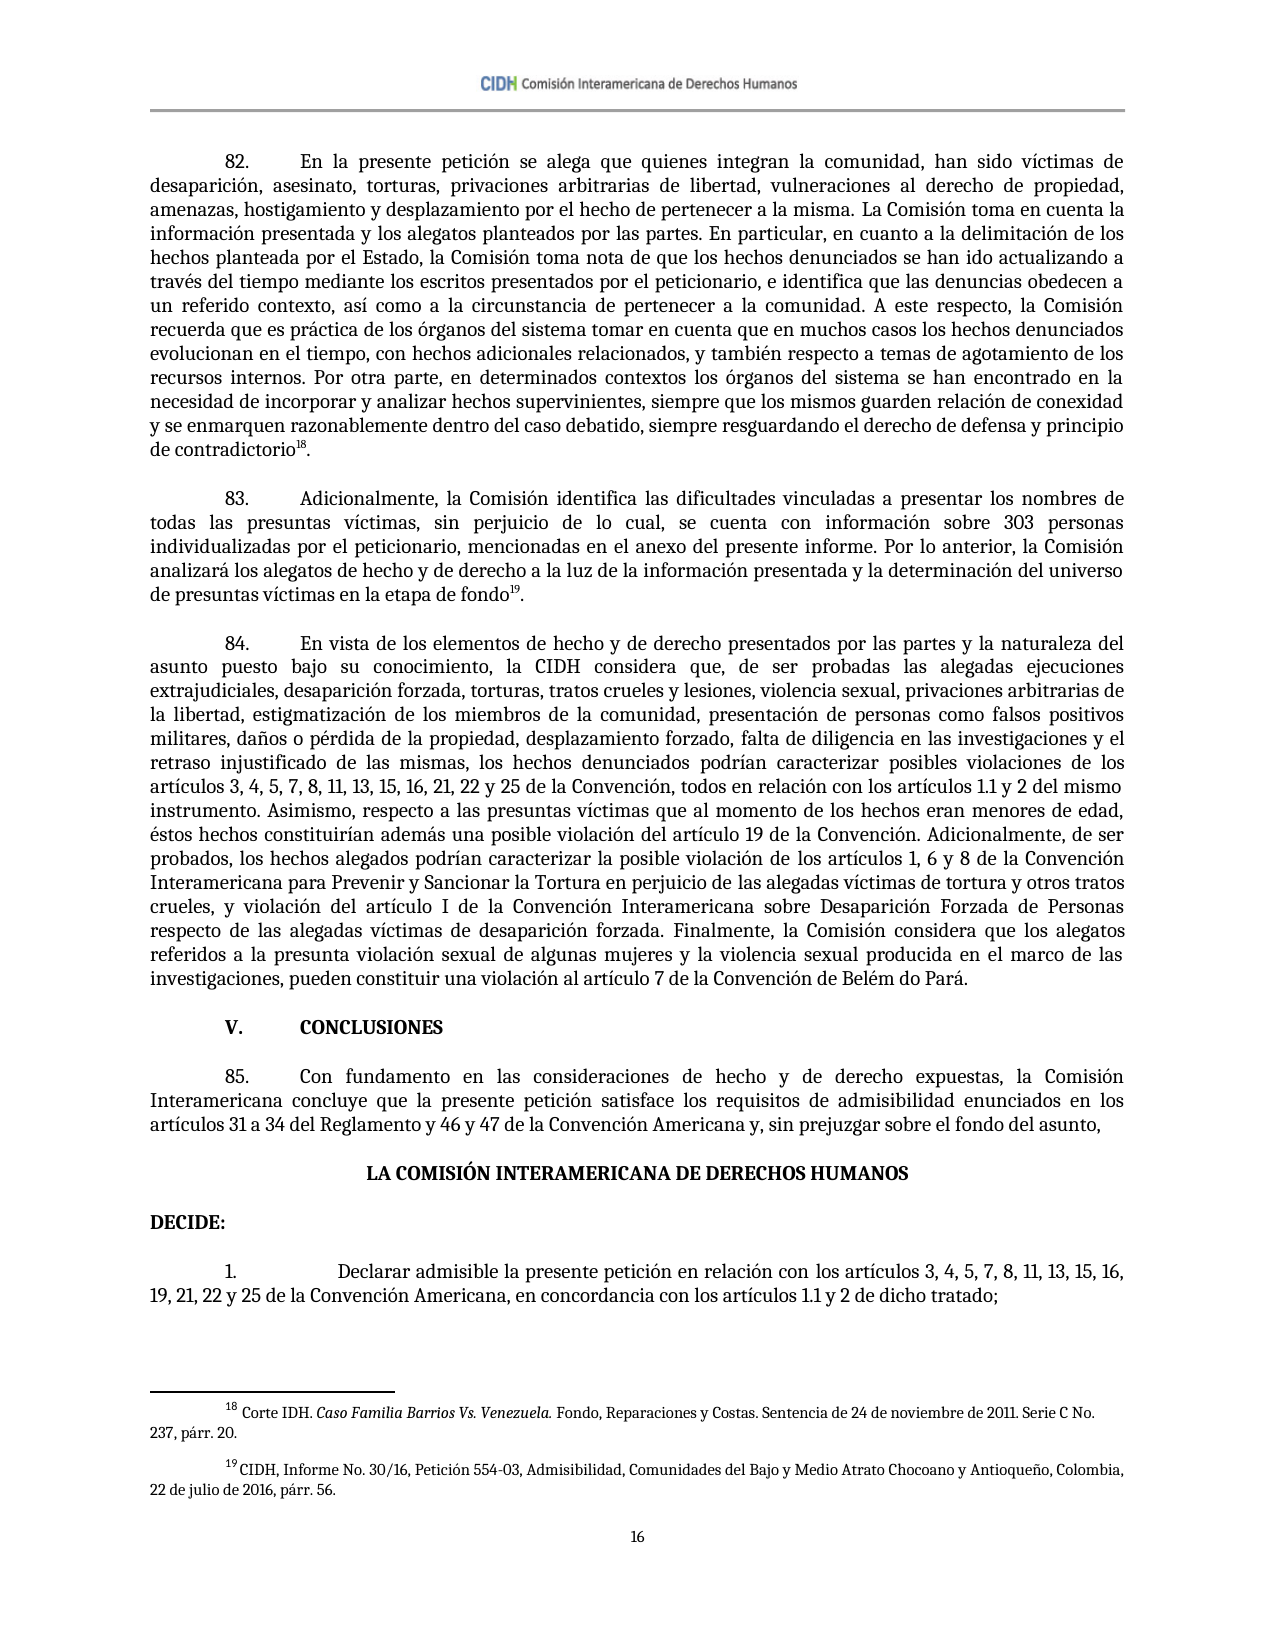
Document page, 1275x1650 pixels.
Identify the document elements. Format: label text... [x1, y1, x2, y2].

list Declarar admisible la presente petición en relación con los artículos 3, 4, 5, 7, 8, 11, 13, 15, 16, 19, 21, 22 y 25 de la Convención Americana, en concordancia con los artículos 1.1 y 2 de dicho tratado; [150, 1259, 1125, 1307]
text V. CONCLUSIONES [150, 1016, 1125, 1039]
list En la presente petición se alega que quienes integran la comunidad, han sido víctimas de desaparición, asesinato, torturas, privaciones arbitrarias de libertad, vulneraciones al derecho de propiedad, amenazas, hostigamiento y desplazamiento por el hecho de pertenecer a la misma. La Comisión toma en cuenta la información presentada y los alegatos planteados por las partes. En particular, en cuanto a la delimitación de los hechos planteada por el Estado, la Comisión toma nota de que los hechos denunciados se han ido actualizando a través del tiempo mediante los escritos presentados por el peticionario, e identifica que las denuncias obedecen a un referido contexto, así como a la circunstancia de pertenecer a la comunidad. A este respecto, la Comisión recuerda que es práctica de los órganos del sistema tomar en cuenta que en muchos casos los hechos denunciados evolucionan en el tiempo, con hechos adicionales relacionados, y también respecto a temas de agotamiento de los recursos internos. Por otra parte, en determinados contextos los órganos del sistema se han encontrado en la necesidad de incorporar y analizar hechos supervinientes, siempre que los mismos guarden relación de conexidad y se enmarquen razonablemente dentro del caso debatido, siempre resguardando el derecho de defensa y principio de contradictorio. [150, 150, 1125, 461]
list En vista de los elementos de hecho y de derecho presentados por las partes y la naturaleza del asunto puesto bajo su conocimiento, la CIDH considera que, de ser probadas las alegadas ejecuciones extrajudiciales, desaparición forzada, torturas, tratos crueles y lesiones, violencia sexual, privaciones arbitrarias de la libertad, estigmatización de los miembros de la comunidad, presentación de personas como falsos positivos militares, daños o pérdida de la propiedad, desplazamiento forzado, falta de diligencia en las investigaciones y el retraso injustificado de las mismas, los hechos denunciados podrían caracterizar posibles violaciones de los artículos 3, 4, 5, 7, 8, 11, 13, 15, 16, 21, 22 y 25 de la Convención, todos en relación con los artículos 1.1 y 2 del mismo instrumento. Asimismo, respecto a las presuntas víctimas que al momento de los hechos eran menores de edad, éstos hechos constituirían además una posible violación del artículo 19 de la Convención. Adicionalmente, de ser probados, los hechos alegados podrían caracterizar la posible violación de los artículos 1, 6 y 8 de la Convención Interamericana para Prevenir y Sancionar la Tortura en perjuicio de las alegadas víctimas de tortura y otros tratos crueles, y violación del artículo I de la Convención Interamericana sobre Desaparición Forzada de Personas respecto de las alegadas víctimas de desaparición forzada. Finalmente, la Comisión considera que los alegatos referidos a la presunta violación sexual de algunas mujeres y la violencia sexual producida en el marco de las investigaciones, pueden constituir una violación al artículo 7 de la Convención de Belém do Pará. [150, 631, 1125, 991]
picture [475, 75, 800, 93]
text LA COMISIÓN INTERAMERICANA DE DERECHOS HUMANOS [150, 1161, 1125, 1185]
list Con fundamento en las consideraciones de hecho y de derecho expuestas, la Comisión Interamericana concluye que la presente petición satisface los requisitos de admisibilidad enunciados en los artículos 31 a 34 del Reglamento y 46 y 47 de la Convención Americana y, sin prejuzgar sobre el fondo del asunto, [150, 1064, 1125, 1136]
list Adicionalmente, la Comisión identifica las dificultades vinculadas a presentar los nombres de todas las presuntas víctimas, sin perjuicio de lo cual, se cuenta con información sobre 303 personas individualizadas por el peticionario, mencionadas en el anexo del presente informe. Por lo anterior, la Comisión analizará los alegatos de hecho y de derecho a la luz de la información presentada y la determinación del universo de presuntas víctimas en la etapa de fondo. [150, 486, 1125, 606]
text DECIDE: [150, 1210, 1125, 1234]
